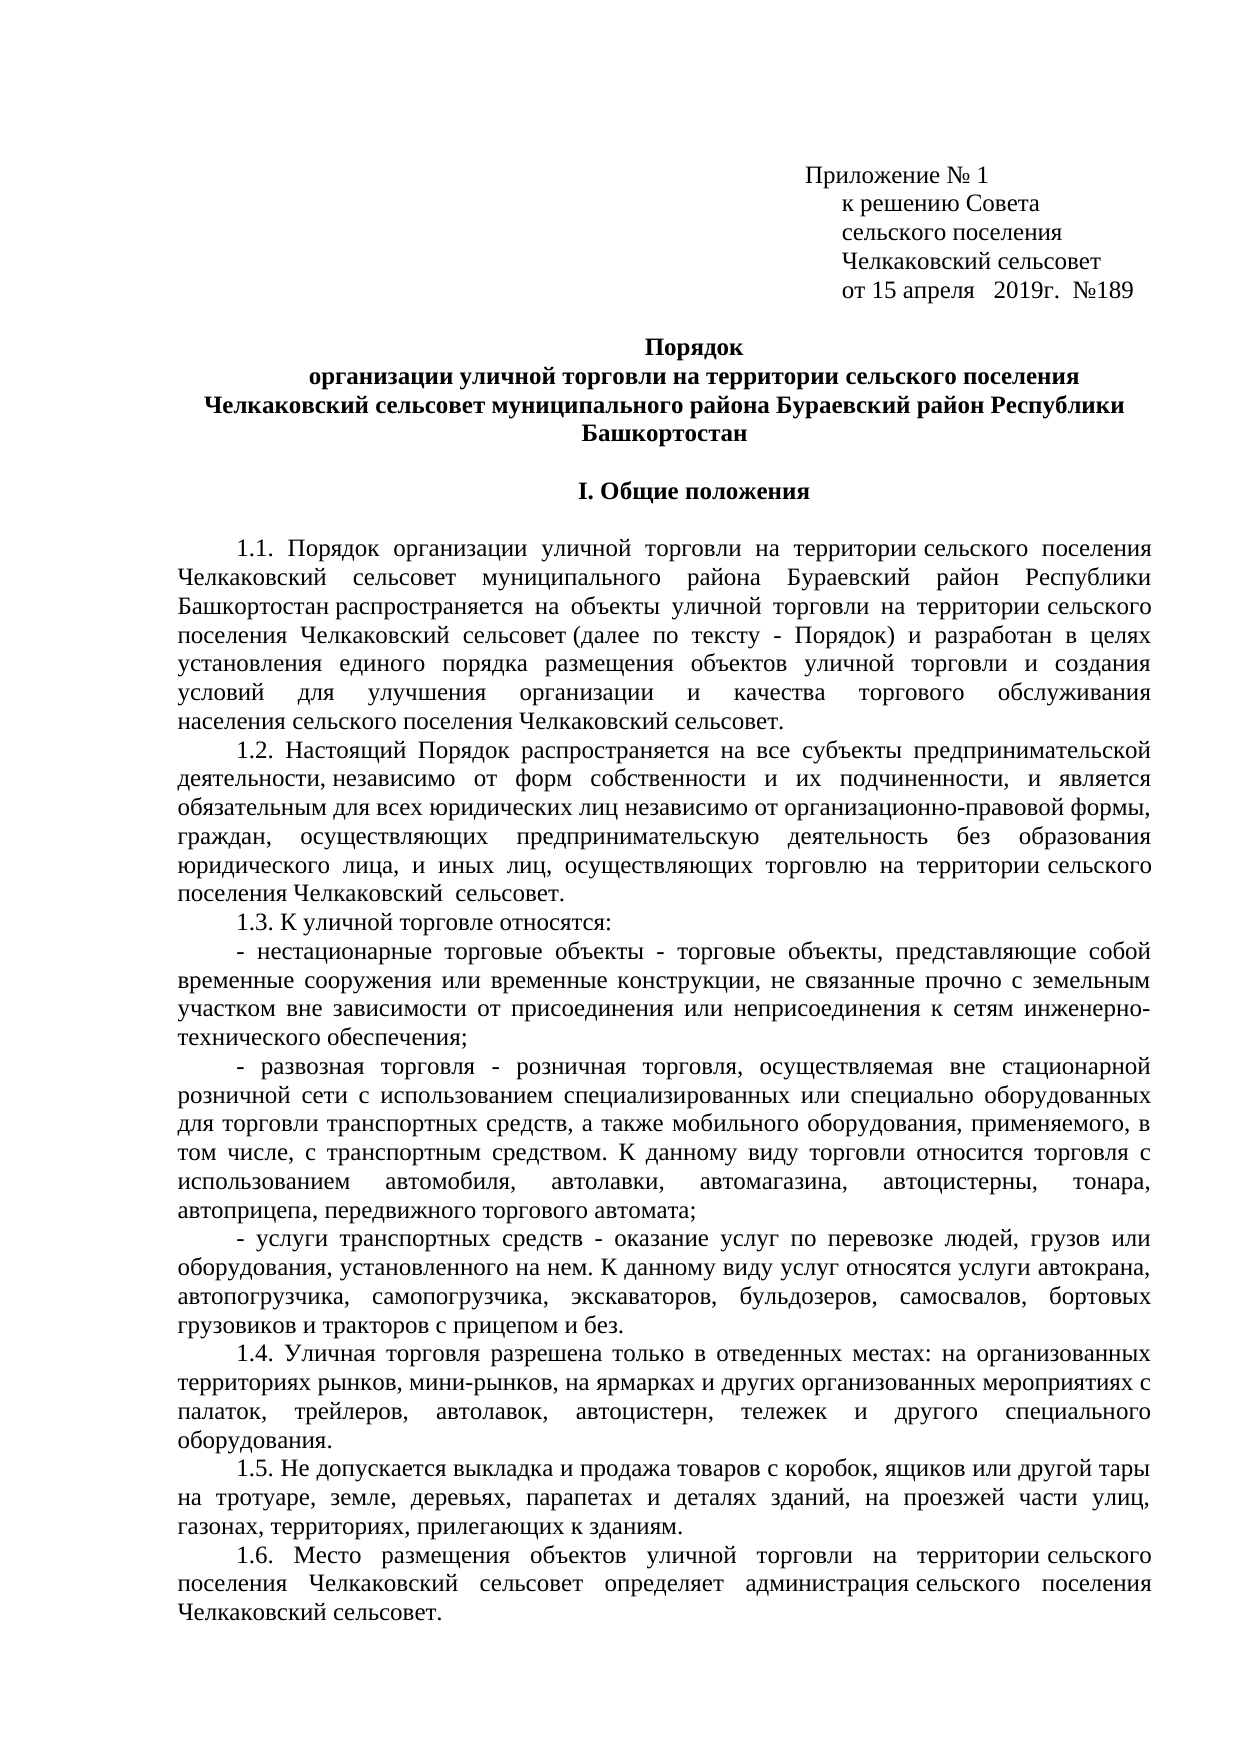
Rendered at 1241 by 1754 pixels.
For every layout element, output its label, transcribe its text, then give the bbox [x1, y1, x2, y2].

text сельского поселения [177, 217, 1152, 246]
text Челкаковский сельсовет [177, 246, 1152, 275]
text от 15 апреля 2019г. №189 [177, 275, 1152, 303]
text Порядок [177, 332, 1152, 361]
text 1.5. Не допускается выкладка и продажа товаров с коробок, ящиков или другой тары на тротуаре, земле, деревьях, парапетах и деталях зданий, на проезжей части улиц, газонах, территориях, прилегающих к зданиям. [177, 1453, 1152, 1540]
text - развозная торговля - розничная торговля, осуществляемая вне стационарной розничной сети с использованием специализированных или специально оборудованных для торговли транспортных средств, а также мобильного оборудования, применяемого, в том числе, с транспортным средством. К данному виду торговли относится торговля с использованием автомобиля, автолавки, автомагазина, автоцистерны, тонара, автоприцепа, передвижного торгового автомата; [177, 1051, 1152, 1223]
text 1.3. К уличной торговле относятся: [177, 907, 1152, 936]
text организации уличной торговли на территории сельского поселения Челкаковский сельсовет муниципального района Бураевский район Республики Башкортостан [177, 361, 1152, 447]
text к решению Совета [177, 188, 1152, 217]
text - нестационарные торговые объекты - торговые объекты, представляющие собой временные сооружения или временные конструкции, не связанные прочно с земельным участком вне зависимости от присоединения или неприсоединения к сетям инженерно-технического обеспечения; [177, 936, 1152, 1051]
text 1.2. Настоящий Порядок распространяется на все субъекты предпринимательской деятельности, независимо от форм собственности и их подчиненности, и является обязательным для всех юридических лиц независимо от организационно-правовой формы, граждан, осуществляющих предпринимательскую деятельность без образования юридического лица, и иных лиц, осуществляющих торговлю на территории сельского поселения Челкаковский сельсовет. [177, 735, 1152, 907]
text 1.4. Уличная торговля разрешена только в отведенных местах: на организованных территориях рынков, мини-рынков, на ярмарках и других организованных мероприятиях с палаток, трейлеров, автолавок, автоцистерн, тележек и другого специального оборудования. [177, 1338, 1152, 1453]
text I. Общие положения [177, 476, 1152, 505]
text 1.1. Порядок организации уличной торговли на территории сельского поселения Челкаковский сельсовет муниципального района Бураевский район Республики Башкортостан распространяется на объекты уличной торговли на территории сельского поселения Челкаковский сельсовет (далее по тексту - Порядок) и разработан в целях установления единого порядка размещения объектов уличной торговли и создания условий для улучшения организации и качества торгового обслуживания населения сельского поселения Челкаковский сельсовет. [177, 533, 1152, 735]
text - услуги транспортных средств - оказание услуг по перевозке людей, грузов или оборудования, установленного на нем. К данному виду услуг относятся услуги автокрана, автопогрузчика, самопогрузчика, экскаваторов, бульдозеров, самосвалов, бортовых грузовиков и тракторов с прицепом и без. [177, 1223, 1152, 1338]
text 1.6. Место размещения объектов уличной торговли на территории сельского поселения Челкаковский сельсовет определяет администрация сельского поселения Челкаковский сельсовет. [177, 1540, 1152, 1626]
text Приложение № 1 [177, 160, 1152, 188]
